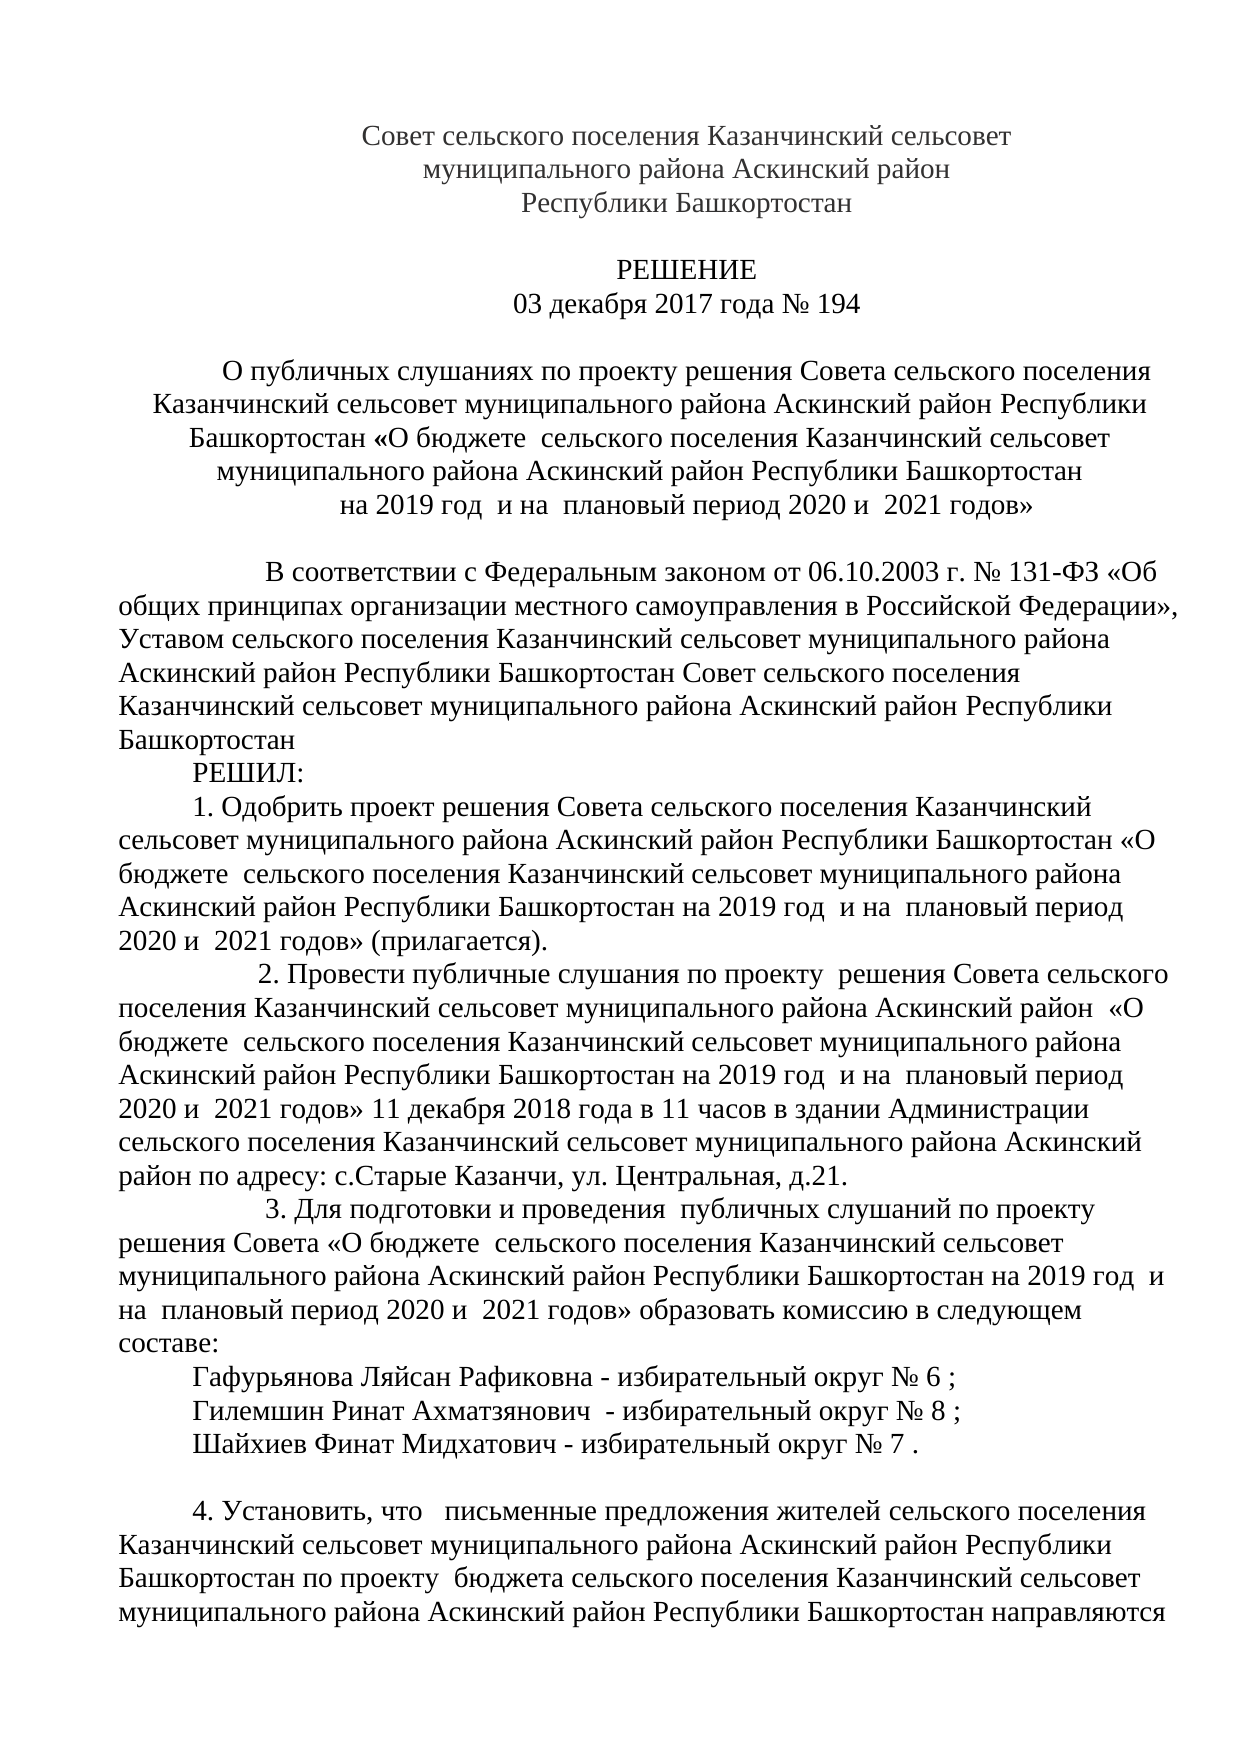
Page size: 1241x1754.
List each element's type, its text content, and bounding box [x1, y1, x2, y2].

text 2. Провести публичные слушания по проекту решения Совета сельского поселения Казанчинский сельсовет муниципального района Аскинский район «О бюджете сельского поселения Казанчинский сельсовет муниципального района Аскинский район Республики Башкортостан на 2019 год и на плановый период 2020 и 2021 годов» 11 декабря 2018 года в 11 часов в здании Администрации сельского поселения Казанчинский сельсовет муниципального района Аскинский район по адресу: с.Старые Казанчи, ул. Центральная, д.21. [118, 957, 1181, 1191]
text Совет сельского поселения Казанчинский сельсовет [118, 118, 1181, 152]
text РЕШЕНИЕ [118, 252, 1181, 286]
text Республики Башкортостан [118, 185, 1181, 219]
text РЕШИЛ: [118, 755, 1181, 789]
text О публичных слушаниях по проекту решения Совета сельского поселения Казанчинский сельсовет муниципального района Аскинский район Республики Башкортостан «О бюджете сельского поселения Казанчинский сельсовет муниципального района Аскинский район Республики Башкортостан [118, 353, 1181, 487]
text муниципального района Аскинский район [118, 152, 1181, 185]
text Гафурьянова Ляйсан Рафиковна - избирательный округ № 6 ; [118, 1359, 1181, 1393]
text 03 декабря 2017 года № 194 [118, 286, 1181, 319]
text В соответствии с Федеральным законом от 06.10.2003 г. № 131-ФЗ «Об общих принципах организации местного самоуправления в Российской Федерации», Уставом сельского поселения Казанчинский сельсовет муниципального района Аскинский район Республики Башкортостан Совет сельского поселения Казанчинский сельсовет муниципального района Аскинский район Республики Башкортостан [118, 554, 1181, 755]
text Шайхиев Финат Мидхатович - избирательный округ № 7 . [118, 1426, 1181, 1460]
text Гилемшин Ринат Ахматзянович - избирательный округ № 8 ; [118, 1393, 1181, 1426]
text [118, 1493, 1181, 1627]
text 3. Для подготовки и проведения публичных слушаний по проекту решения Совета «О бюджете сельского поселения Казанчинский сельсовет муниципального района Аскинский район Республики Башкортостан на 2019 год и на плановый период 2020 и 2021 годов» образовать комиссию в следующем составе: [118, 1191, 1181, 1359]
text на 2019 год и на плановый период 2020 и 2021 годов» [118, 487, 1181, 521]
text 1. Одобрить проект решения Совета сельского поселения Казанчинский сельсовет муниципального района Аскинский район Республики Башкортостан «О бюджете сельского поселения Казанчинский сельсовет муниципального района Аскинский район Республики Башкортостан на 2019 год и на плановый период 2020 и 2021 годов» (прилагается). [118, 789, 1181, 957]
